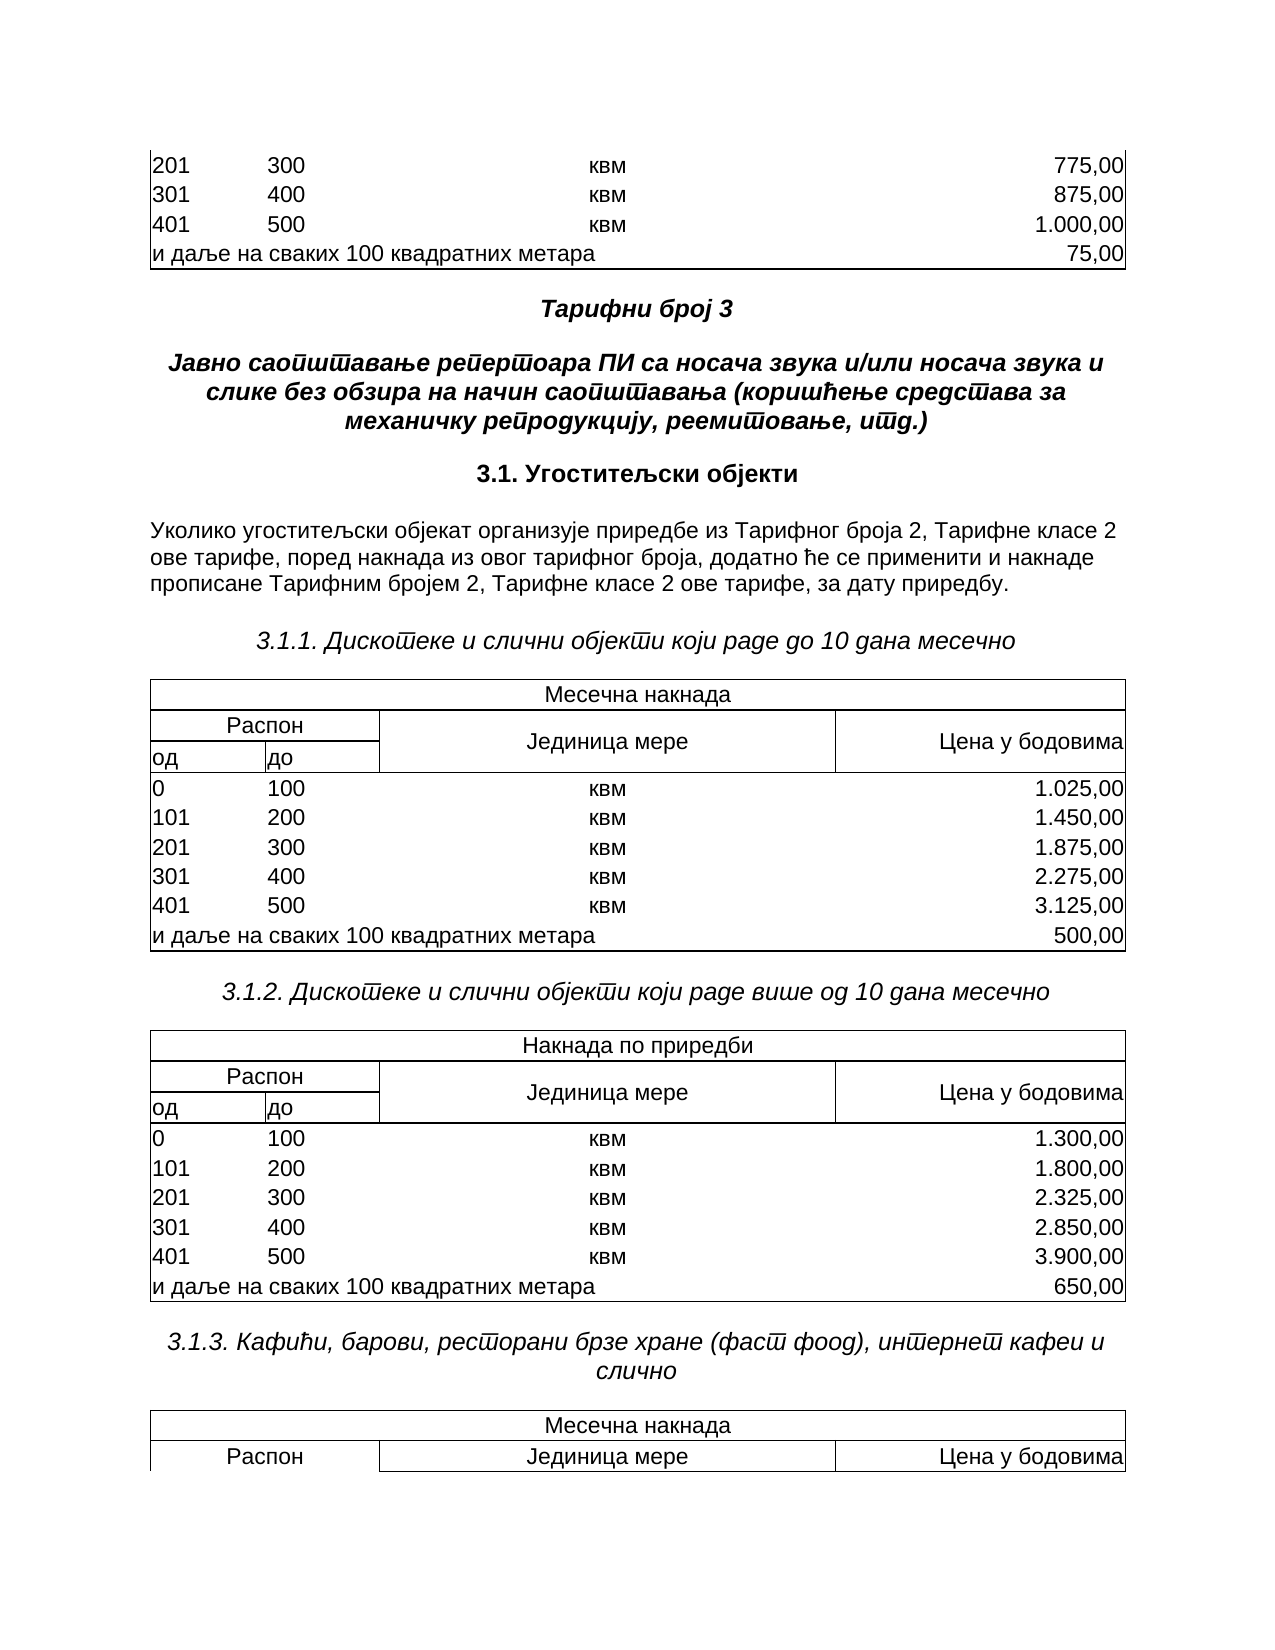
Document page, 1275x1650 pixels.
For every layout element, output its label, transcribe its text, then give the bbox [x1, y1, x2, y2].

table_cell 101 [151, 803, 265, 832]
table_cell Цена у бодовима [836, 1062, 1125, 1122]
table_cell 400 [265, 861, 379, 891]
table_cell 775,00 [836, 150, 1125, 179]
table_cell 401 [151, 1242, 265, 1271]
table_cell 301 [151, 861, 265, 891]
table_cell 400 [265, 1212, 379, 1242]
table_cell 401 [151, 891, 265, 920]
table_header Накнада по приредби [151, 1031, 1125, 1060]
table_cell 500 [265, 1242, 379, 1271]
table_cell 200 [265, 803, 379, 832]
table_cell Распон [151, 1062, 379, 1091]
table_cell 201 [151, 1183, 265, 1212]
table_cell квм [379, 150, 836, 179]
text Јавно саопштавање репертоара ПИ са носача звука и/или носача звука и слике без обзира на начин саопштавања (коришћење средстава за механичку репродукцију, реемитовање, итд.) [150, 348, 1125, 434]
table_cell 300 [265, 150, 379, 179]
table_cell 1.025,00 [836, 773, 1125, 802]
table_cell 300 [265, 1183, 379, 1212]
table_cell Јединица мере [380, 1441, 835, 1471]
table_cell Распон [151, 711, 379, 740]
table_cell и даље на сваких 100 квадратних метара [151, 239, 836, 268]
table_cell 100 [265, 1124, 379, 1153]
table_cell 0 [151, 773, 265, 802]
table_header Месечна накнада [151, 1411, 1125, 1440]
table_cell 875,00 [836, 180, 1125, 209]
table_cell и даље на сваких 100 квадратних метара [151, 1271, 836, 1301]
table_cell 2.275,00 [836, 861, 1125, 891]
table_cell 2.850,00 [836, 1212, 1125, 1242]
table_cell 1.800,00 [836, 1153, 1125, 1183]
table_cell квм [379, 803, 836, 832]
text 3.1.1. Дискотеке и слични објекти који раде до 10 дана месечно [150, 626, 1125, 654]
table_cell 401 [151, 209, 265, 238]
table_cell квм [379, 180, 836, 209]
table_cell 301 [151, 1212, 265, 1242]
table_cell квм [379, 209, 836, 238]
table_cell 100 [265, 773, 379, 802]
text Уколико угоститељски објекат организује приредбе из Тарифног броја 2, Тарифне класе 2 ове тарифе, поред накнада из овог тарифног броја, додатно ће се применити и накнаде прописане Тарифним бројем 2, Тарифне класе 2 ове тарифе, за дату приредбу. [150, 517, 1125, 596]
table_cell 301 [151, 180, 265, 209]
table_cell од [151, 1093, 265, 1122]
table_cell квм [379, 1183, 836, 1212]
table_cell квм [379, 1242, 836, 1271]
table_cell квм [379, 1153, 836, 1183]
table_cell од [151, 742, 265, 771]
table_cell Цена у бодовима [836, 1441, 1125, 1471]
table_cell 1.300,00 [836, 1124, 1125, 1153]
table_cell Јединица мере [380, 711, 835, 771]
table_cell 500 [265, 209, 379, 238]
table_cell квм [379, 891, 836, 920]
table_cell 1.875,00 [836, 832, 1125, 861]
table_cell 201 [151, 832, 265, 861]
table_cell 2.325,00 [836, 1183, 1125, 1212]
table_cell 1.000,00 [836, 209, 1125, 238]
table_cell квм [379, 1212, 836, 1242]
table_cell до [266, 742, 379, 771]
table_cell 101 [151, 1153, 265, 1183]
table_cell Јединица мере [380, 1062, 835, 1122]
table_cell Цена у бодовима [836, 711, 1125, 771]
table_cell 500 [265, 891, 379, 920]
text 3.1. Угоститељски објекти [150, 459, 1125, 488]
table_cell квм [379, 1124, 836, 1153]
table_cell 75,00 [836, 239, 1125, 268]
table_cell 500,00 [836, 920, 1125, 950]
table_cell 201 [151, 150, 265, 179]
table_cell и даље на сваких 100 квадратних метара [151, 920, 836, 950]
table_cell 200 [265, 1153, 379, 1183]
table_cell 300 [265, 832, 379, 861]
table_cell квм [379, 773, 836, 802]
table_cell 3.125,00 [836, 891, 1125, 920]
text Тарифни број 3 [150, 294, 1125, 323]
table_cell до [266, 1093, 379, 1122]
table_cell 1.450,00 [836, 803, 1125, 832]
text 3.1.2. Дискотеке и слични објекти који раде више од 10 дана месечно [150, 976, 1125, 1005]
table_cell 400 [265, 180, 379, 209]
table_cell 0 [151, 1124, 265, 1153]
text 3.1.3. Кафићи, барови, ресторани брзе хране (фаст фоод), интернет кафеи и слично [150, 1327, 1125, 1385]
table_cell Распон [151, 1441, 379, 1471]
table_cell 650,00 [836, 1271, 1125, 1301]
table_cell квм [379, 861, 836, 891]
table_cell квм [379, 832, 836, 861]
table_header Месечна накнада [151, 680, 1125, 709]
table_cell 3.900,00 [836, 1242, 1125, 1271]
